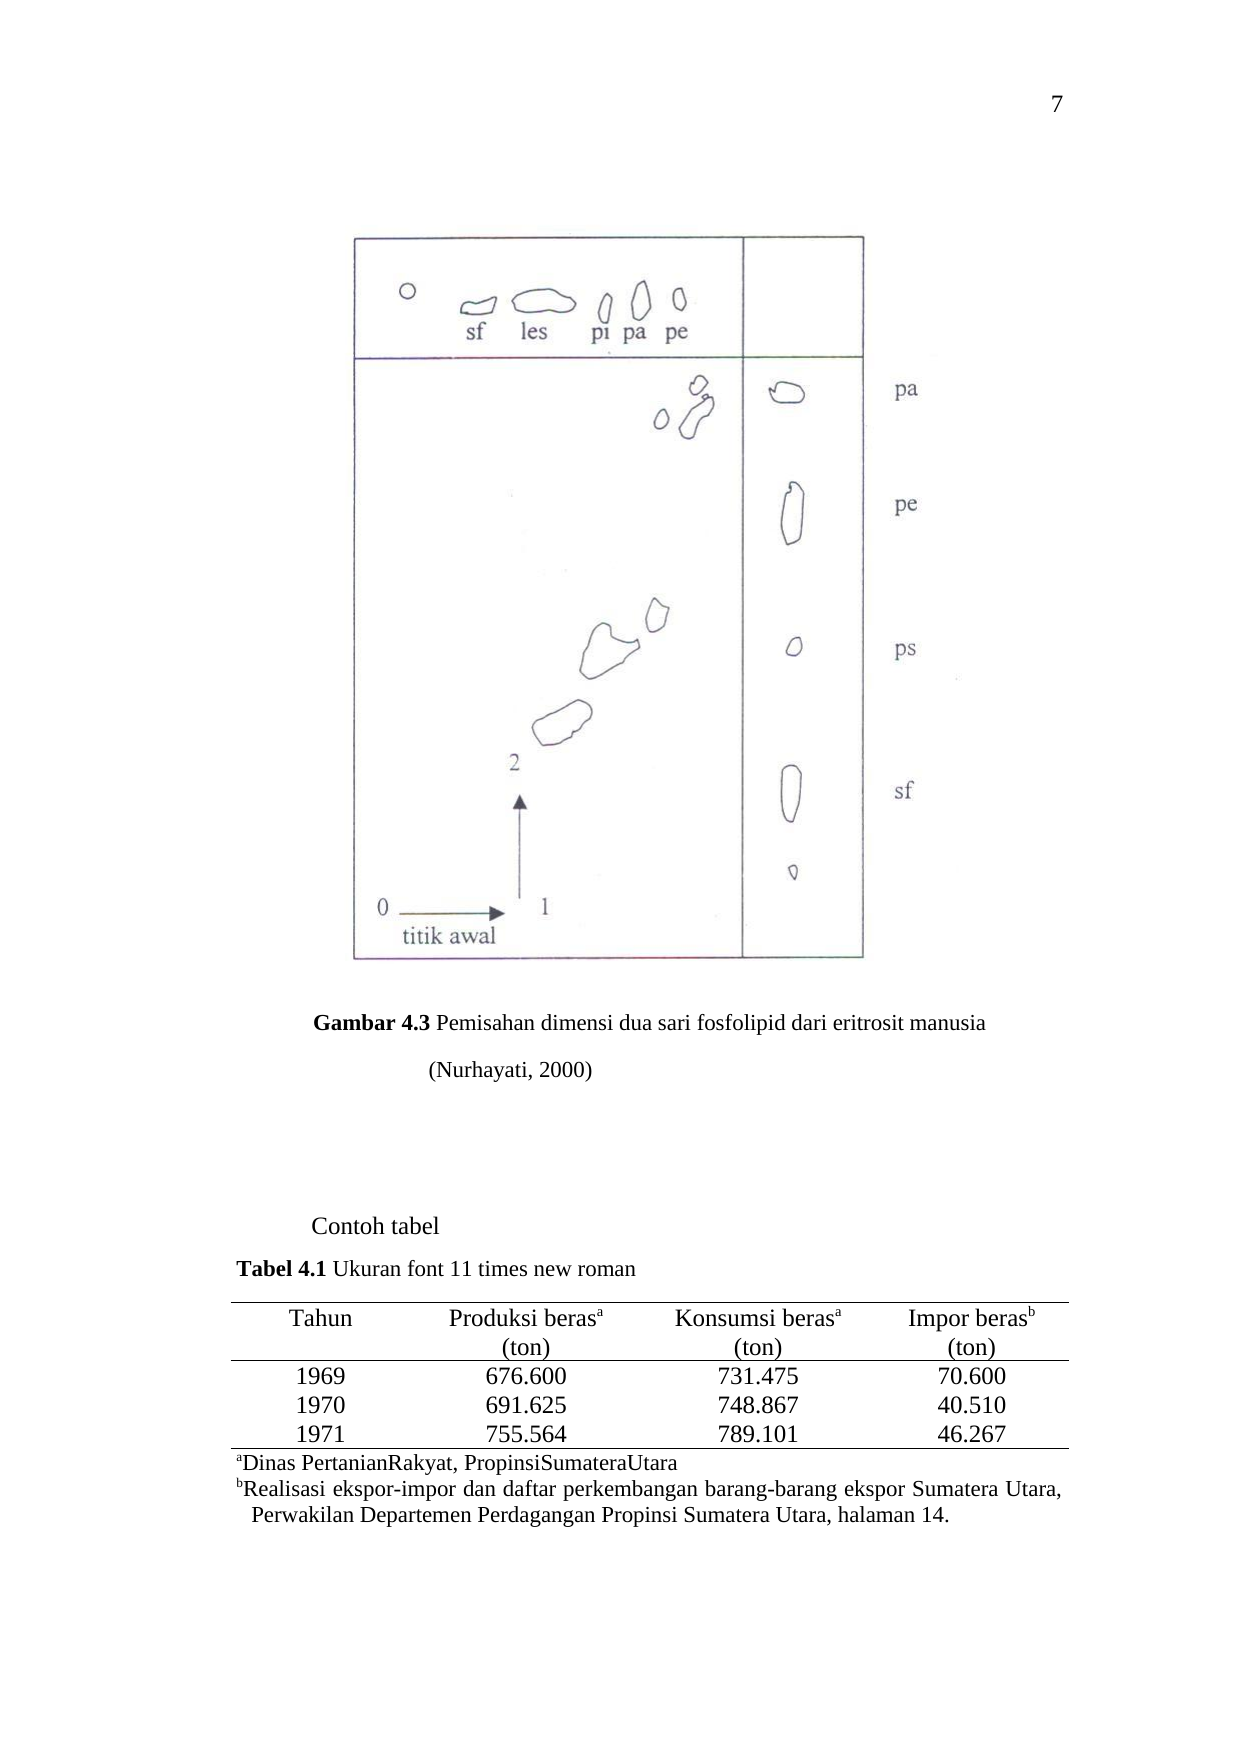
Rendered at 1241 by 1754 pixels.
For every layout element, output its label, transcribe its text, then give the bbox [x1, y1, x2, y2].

table_cell 676.600 691.625 755.564 [410, 1361, 642, 1448]
text Contoh tabel [236, 1211, 1063, 1240]
text Tabel 4.1 Ukuran font 11 times new roman [236, 1254, 1063, 1281]
table_header Konsumsi berasa (ton) [642, 1303, 874, 1360]
table_header Tahun [231, 1303, 410, 1360]
table_cell 731.475 748.867 789.101 [642, 1361, 874, 1448]
table_cell 70.600 40.510 46.267 [874, 1361, 1069, 1448]
text bRealisasi ekspor-impor dan daftar perkembangan barang-barang ekspor Sumatera Utara, Perwakilan Departemen Perdagangan Propinsi Sumatera Utara, halaman 14. [236, 1475, 1063, 1528]
table_header Produksi berasa (ton) [410, 1303, 642, 1360]
table_header Impor berasb (ton) [874, 1303, 1069, 1360]
text (Nurhayati, 2000) [384, 1056, 1063, 1082]
text aDinas PertanianRakyat, PropinsiSumateraUtara [236, 1449, 1063, 1475]
picture [313, 177, 986, 1009]
table_cell 1969 1970 1971 [231, 1361, 410, 1448]
